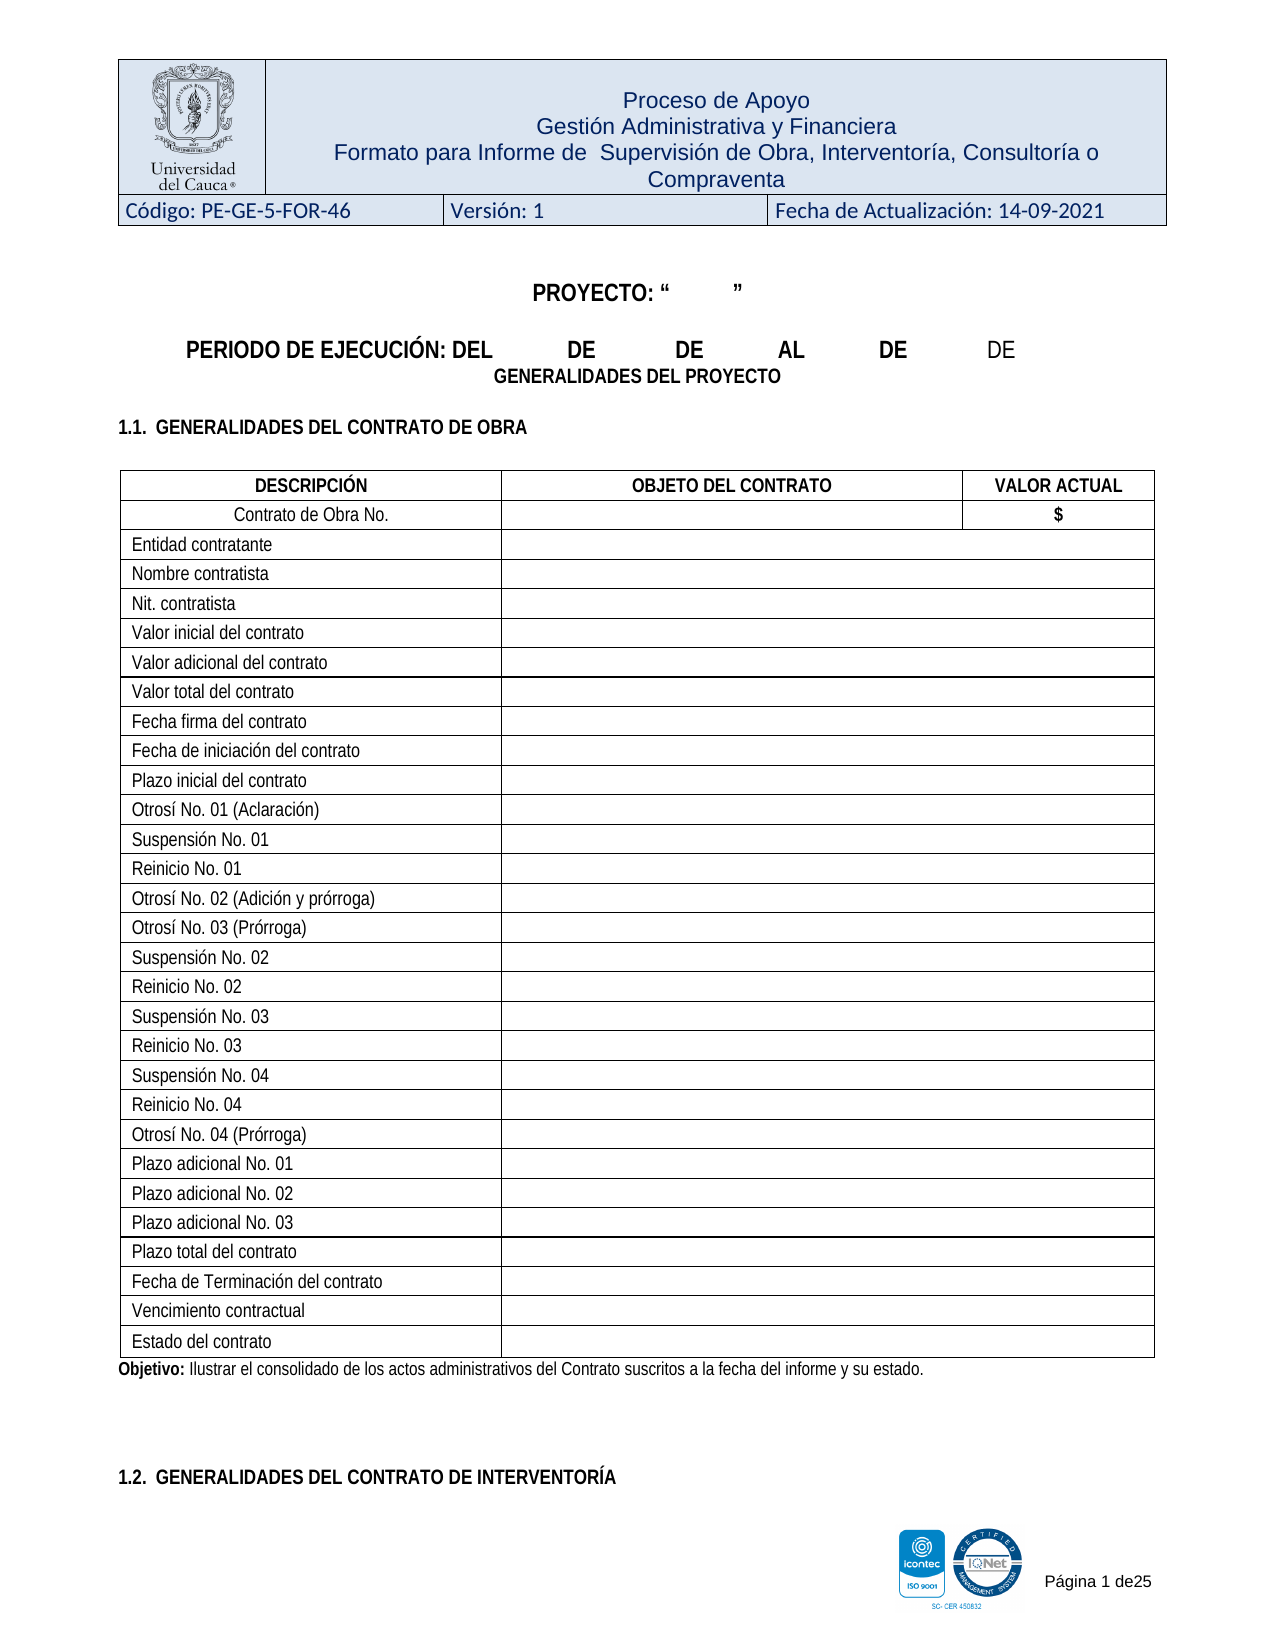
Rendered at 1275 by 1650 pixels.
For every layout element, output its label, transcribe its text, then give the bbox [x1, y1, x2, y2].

table_cell $ [963, 501, 1154, 529]
table_cell Nombre contratista [121, 560, 501, 588]
table_cell [502, 825, 1154, 853]
table_cell [502, 1179, 1154, 1207]
table_cell Nit. contratista [121, 589, 501, 617]
table_cell [502, 678, 1154, 706]
table_cell Valor adicional del contrato [121, 648, 501, 676]
table_cell [502, 501, 962, 529]
table_cell Otrosí No. 04 (Prórroga) [121, 1120, 501, 1148]
table_cell Suspensión No. 04 [121, 1061, 501, 1089]
table_cell Fecha de iniciación del contrato [121, 736, 501, 765]
picture [144, 60, 240, 194]
text GENERALIDADES DEL PROYECTO [118, 363, 1157, 387]
table_cell Reinicio No. 03 [121, 1031, 501, 1059]
table_cell [502, 1326, 1154, 1357]
table_cell Plazo adicional No. 03 [121, 1208, 501, 1236]
table_cell [502, 1120, 1154, 1148]
table_cell [502, 1149, 1154, 1177]
list GENERALIDADES DEL CONTRATO DE INTERVENTORÍA [118, 1465, 1157, 1489]
table_cell Vencimiento contractual [121, 1296, 501, 1325]
table_cell [502, 736, 1154, 765]
table_cell [502, 1267, 1154, 1295]
table_cell [502, 854, 1154, 883]
table_cell Reinicio No. 04 [121, 1090, 501, 1118]
table_cell Suspensión No. 01 [121, 825, 501, 853]
table_cell [502, 648, 1154, 676]
table_cell Otrosí No. 02 (Adición y prórroga) [121, 884, 501, 912]
table_cell [502, 943, 1154, 971]
table_cell Contrato de Obra No. [121, 501, 501, 529]
text PROYECTO: “ ” [118, 278, 1157, 306]
table_cell [502, 1061, 1154, 1089]
text PERIODO DE EJECUCIÓN: DEL DE DE AL DE DE [118, 335, 1157, 363]
table_cell Estado del contrato [121, 1326, 501, 1357]
table_cell Entidad contratante [121, 530, 501, 558]
table_cell Fecha de Terminación del contrato [121, 1267, 501, 1295]
table_cell Reinicio No. 01 [121, 854, 501, 883]
picture [895, 1524, 1026, 1613]
table_cell Otrosí No. 03 (Prórroga) [121, 913, 501, 942]
table_cell [502, 1296, 1154, 1325]
table_cell [502, 560, 1154, 588]
table_cell [502, 1090, 1154, 1118]
table_cell Valor total del contrato [121, 678, 501, 706]
table_cell Plazo inicial del contrato [121, 766, 501, 794]
table_cell Otrosí No. 01 (Aclaración) [121, 795, 501, 824]
table_cell [502, 972, 1154, 1001]
table_cell Suspensión No. 03 [121, 1002, 501, 1030]
table_cell Suspensión No. 02 [121, 943, 501, 971]
table_cell [502, 707, 1154, 735]
table_cell [502, 884, 1154, 912]
table_cell Fecha firma del contrato [121, 707, 501, 735]
table_cell [502, 589, 1154, 617]
table_cell Plazo total del contrato [121, 1238, 501, 1266]
table_header OBJETO DEL CONTRATO [502, 471, 962, 499]
table_cell [502, 1002, 1154, 1030]
table_header DESCRIPCIÓN [121, 471, 501, 499]
table_cell [502, 530, 1154, 558]
table_cell [502, 1031, 1154, 1059]
list GENERALIDADES DEL CONTRATO DE OBRA [118, 415, 1157, 439]
table_cell [502, 1238, 1154, 1266]
table_cell Plazo adicional No. 01 [121, 1149, 501, 1177]
table_cell Plazo adicional No. 02 [121, 1179, 501, 1207]
table_header VALOR ACTUAL [963, 471, 1154, 499]
table_cell [502, 766, 1154, 794]
table_cell [502, 795, 1154, 824]
table_cell Reinicio No. 02 [121, 972, 501, 1001]
table_cell [502, 1208, 1154, 1236]
table_cell [502, 619, 1154, 647]
table_cell [502, 913, 1154, 942]
table_cell Valor inicial del contrato [121, 619, 501, 647]
text Objetivo: Ilustrar el consolidado de los actos administrativos del Contrato suscritos a la fecha del informe y su estado. [118, 1358, 1157, 1379]
